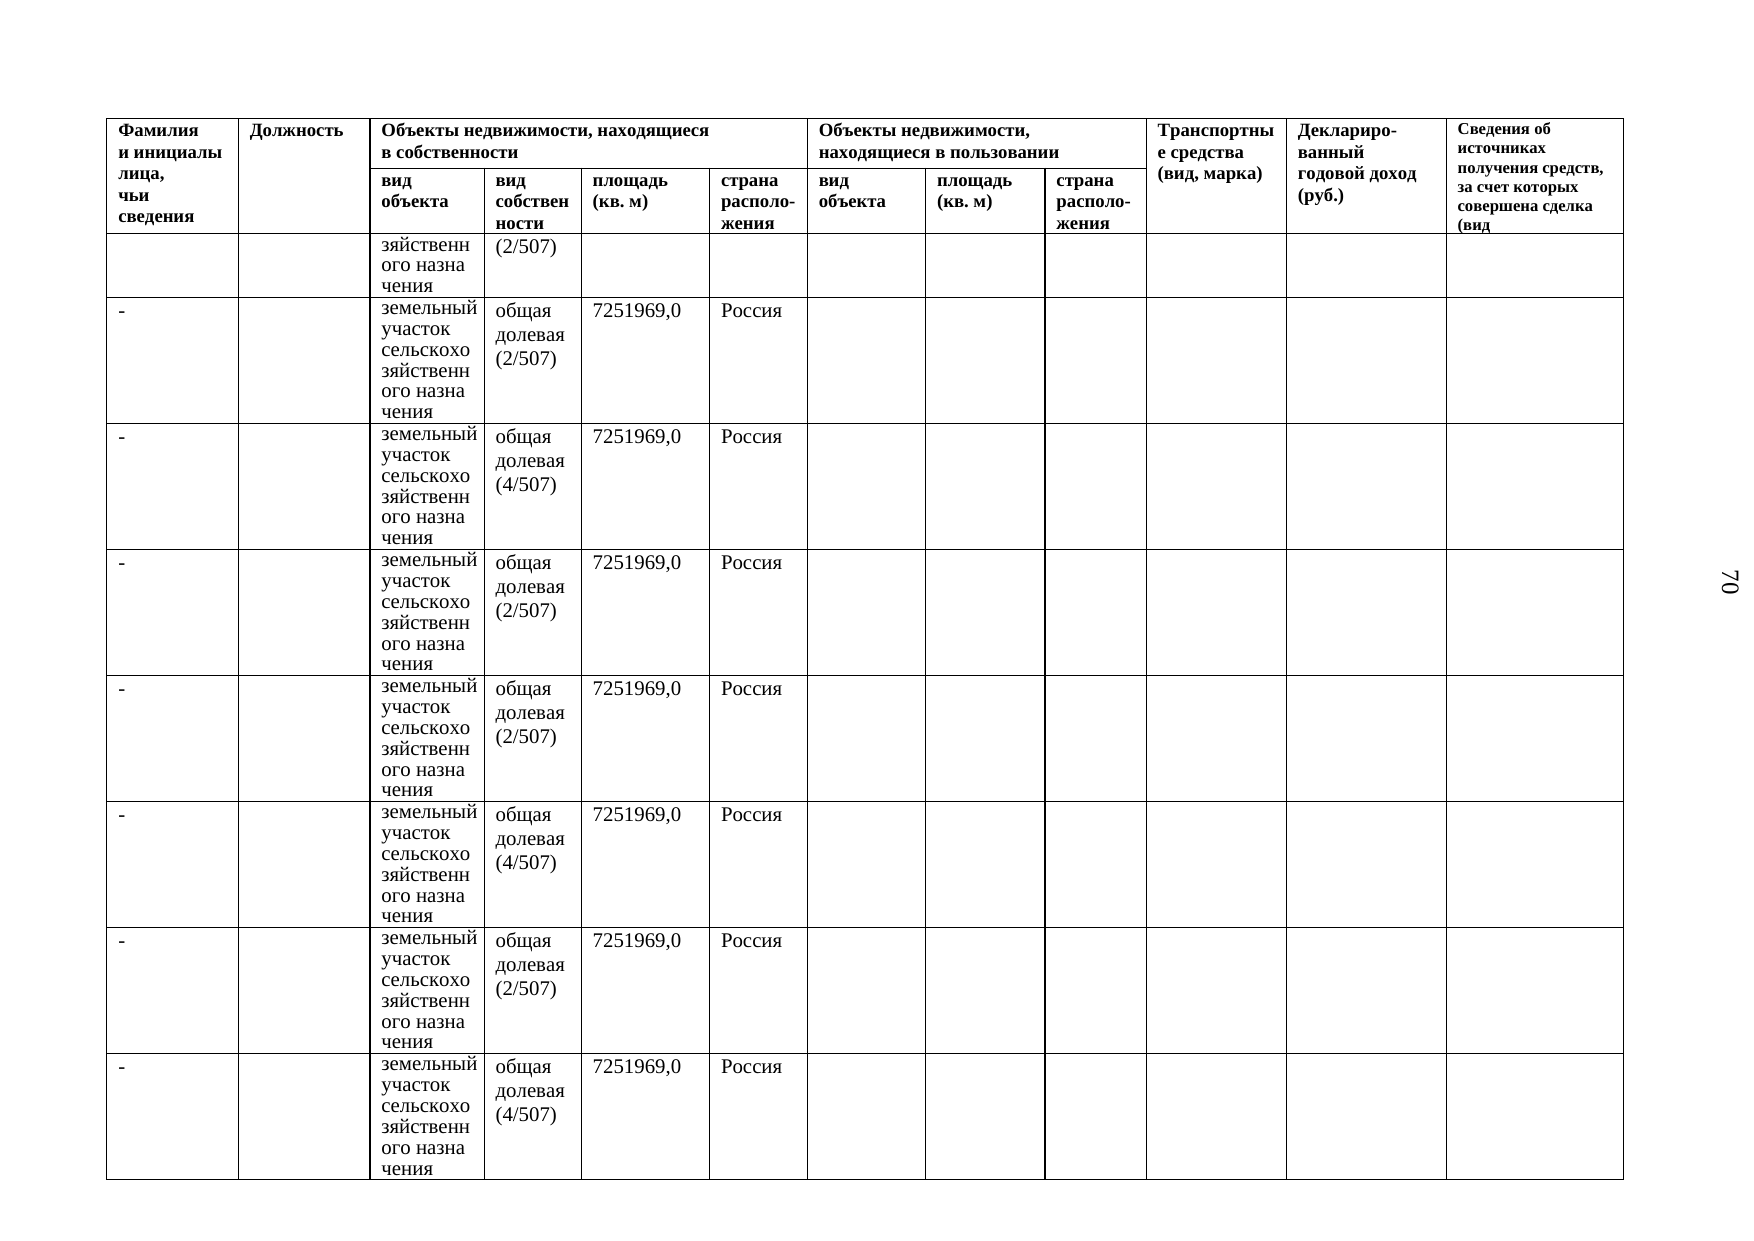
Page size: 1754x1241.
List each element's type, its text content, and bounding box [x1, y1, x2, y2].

table_header Транспортные средства (вид, марка) [1147, 119, 1286, 233]
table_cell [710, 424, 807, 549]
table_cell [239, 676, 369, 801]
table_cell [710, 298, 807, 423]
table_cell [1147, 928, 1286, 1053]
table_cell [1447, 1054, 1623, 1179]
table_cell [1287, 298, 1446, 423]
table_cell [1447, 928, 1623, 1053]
table_header Фамилия и инициалы лица, чьи сведения размещаются [107, 119, 238, 233]
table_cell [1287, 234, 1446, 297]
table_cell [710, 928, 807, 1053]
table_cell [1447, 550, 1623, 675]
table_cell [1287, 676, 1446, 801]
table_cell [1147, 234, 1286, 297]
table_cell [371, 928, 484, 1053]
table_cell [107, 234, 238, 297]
table_header Сведения об источниках получения средств, за счет которых совершена сделка (вид приобретенного имущества, источники) [1447, 119, 1623, 233]
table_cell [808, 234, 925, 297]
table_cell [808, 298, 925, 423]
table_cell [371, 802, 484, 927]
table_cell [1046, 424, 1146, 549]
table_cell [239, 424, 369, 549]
table_cell площадь (кв. м) [582, 169, 709, 233]
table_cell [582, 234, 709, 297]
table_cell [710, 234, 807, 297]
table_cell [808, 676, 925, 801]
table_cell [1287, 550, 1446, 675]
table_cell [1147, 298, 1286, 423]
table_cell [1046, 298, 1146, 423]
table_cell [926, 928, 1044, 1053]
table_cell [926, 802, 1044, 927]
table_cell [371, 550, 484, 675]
table_cell вид объекта [371, 169, 484, 233]
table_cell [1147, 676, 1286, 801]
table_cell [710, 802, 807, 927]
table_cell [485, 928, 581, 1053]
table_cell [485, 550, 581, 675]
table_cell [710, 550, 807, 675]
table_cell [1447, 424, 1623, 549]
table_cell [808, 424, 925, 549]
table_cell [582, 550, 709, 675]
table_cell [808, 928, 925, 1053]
table_header Объекты недвижимости, находящиеся в собственности [371, 119, 807, 168]
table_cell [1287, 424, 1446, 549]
table_cell страна располо-жения [710, 169, 807, 233]
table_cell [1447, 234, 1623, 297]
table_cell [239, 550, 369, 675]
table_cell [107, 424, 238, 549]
table_header Деклариро-ванный годовой доход (руб.) [1287, 119, 1446, 233]
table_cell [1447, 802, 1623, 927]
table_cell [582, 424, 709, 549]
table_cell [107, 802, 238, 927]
table_cell площадь (кв. м) [926, 169, 1044, 233]
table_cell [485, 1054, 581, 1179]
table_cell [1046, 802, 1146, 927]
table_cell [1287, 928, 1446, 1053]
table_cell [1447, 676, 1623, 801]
table_header Объекты недвижимости, находящиеся в пользовании [808, 119, 1146, 168]
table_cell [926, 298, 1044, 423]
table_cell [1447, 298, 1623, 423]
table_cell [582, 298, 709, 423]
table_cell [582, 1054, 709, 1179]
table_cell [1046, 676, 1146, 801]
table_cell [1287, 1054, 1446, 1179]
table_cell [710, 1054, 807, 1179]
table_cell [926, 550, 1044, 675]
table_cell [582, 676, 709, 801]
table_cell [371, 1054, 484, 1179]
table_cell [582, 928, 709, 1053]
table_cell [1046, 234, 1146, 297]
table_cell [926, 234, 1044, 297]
table_cell вид объекта [808, 169, 925, 233]
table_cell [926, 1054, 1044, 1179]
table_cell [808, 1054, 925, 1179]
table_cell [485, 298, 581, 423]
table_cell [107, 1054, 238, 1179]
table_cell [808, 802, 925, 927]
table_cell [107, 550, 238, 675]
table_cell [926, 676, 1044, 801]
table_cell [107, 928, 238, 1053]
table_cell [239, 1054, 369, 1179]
table_cell страна располо-жения [1046, 169, 1146, 233]
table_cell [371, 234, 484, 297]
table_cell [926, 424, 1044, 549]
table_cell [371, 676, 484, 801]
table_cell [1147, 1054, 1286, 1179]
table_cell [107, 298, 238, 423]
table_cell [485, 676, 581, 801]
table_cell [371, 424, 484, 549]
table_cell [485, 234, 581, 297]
table_header Должность [239, 119, 369, 233]
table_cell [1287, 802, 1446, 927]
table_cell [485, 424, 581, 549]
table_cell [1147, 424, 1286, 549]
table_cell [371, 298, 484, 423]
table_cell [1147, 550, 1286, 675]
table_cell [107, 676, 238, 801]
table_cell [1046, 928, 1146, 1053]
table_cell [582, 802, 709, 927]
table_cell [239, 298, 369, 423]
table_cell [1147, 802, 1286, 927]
table_cell вид собственности [485, 169, 581, 233]
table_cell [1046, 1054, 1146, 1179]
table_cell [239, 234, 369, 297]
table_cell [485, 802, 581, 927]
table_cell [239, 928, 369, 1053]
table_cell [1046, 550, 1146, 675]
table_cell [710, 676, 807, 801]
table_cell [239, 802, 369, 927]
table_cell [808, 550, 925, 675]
